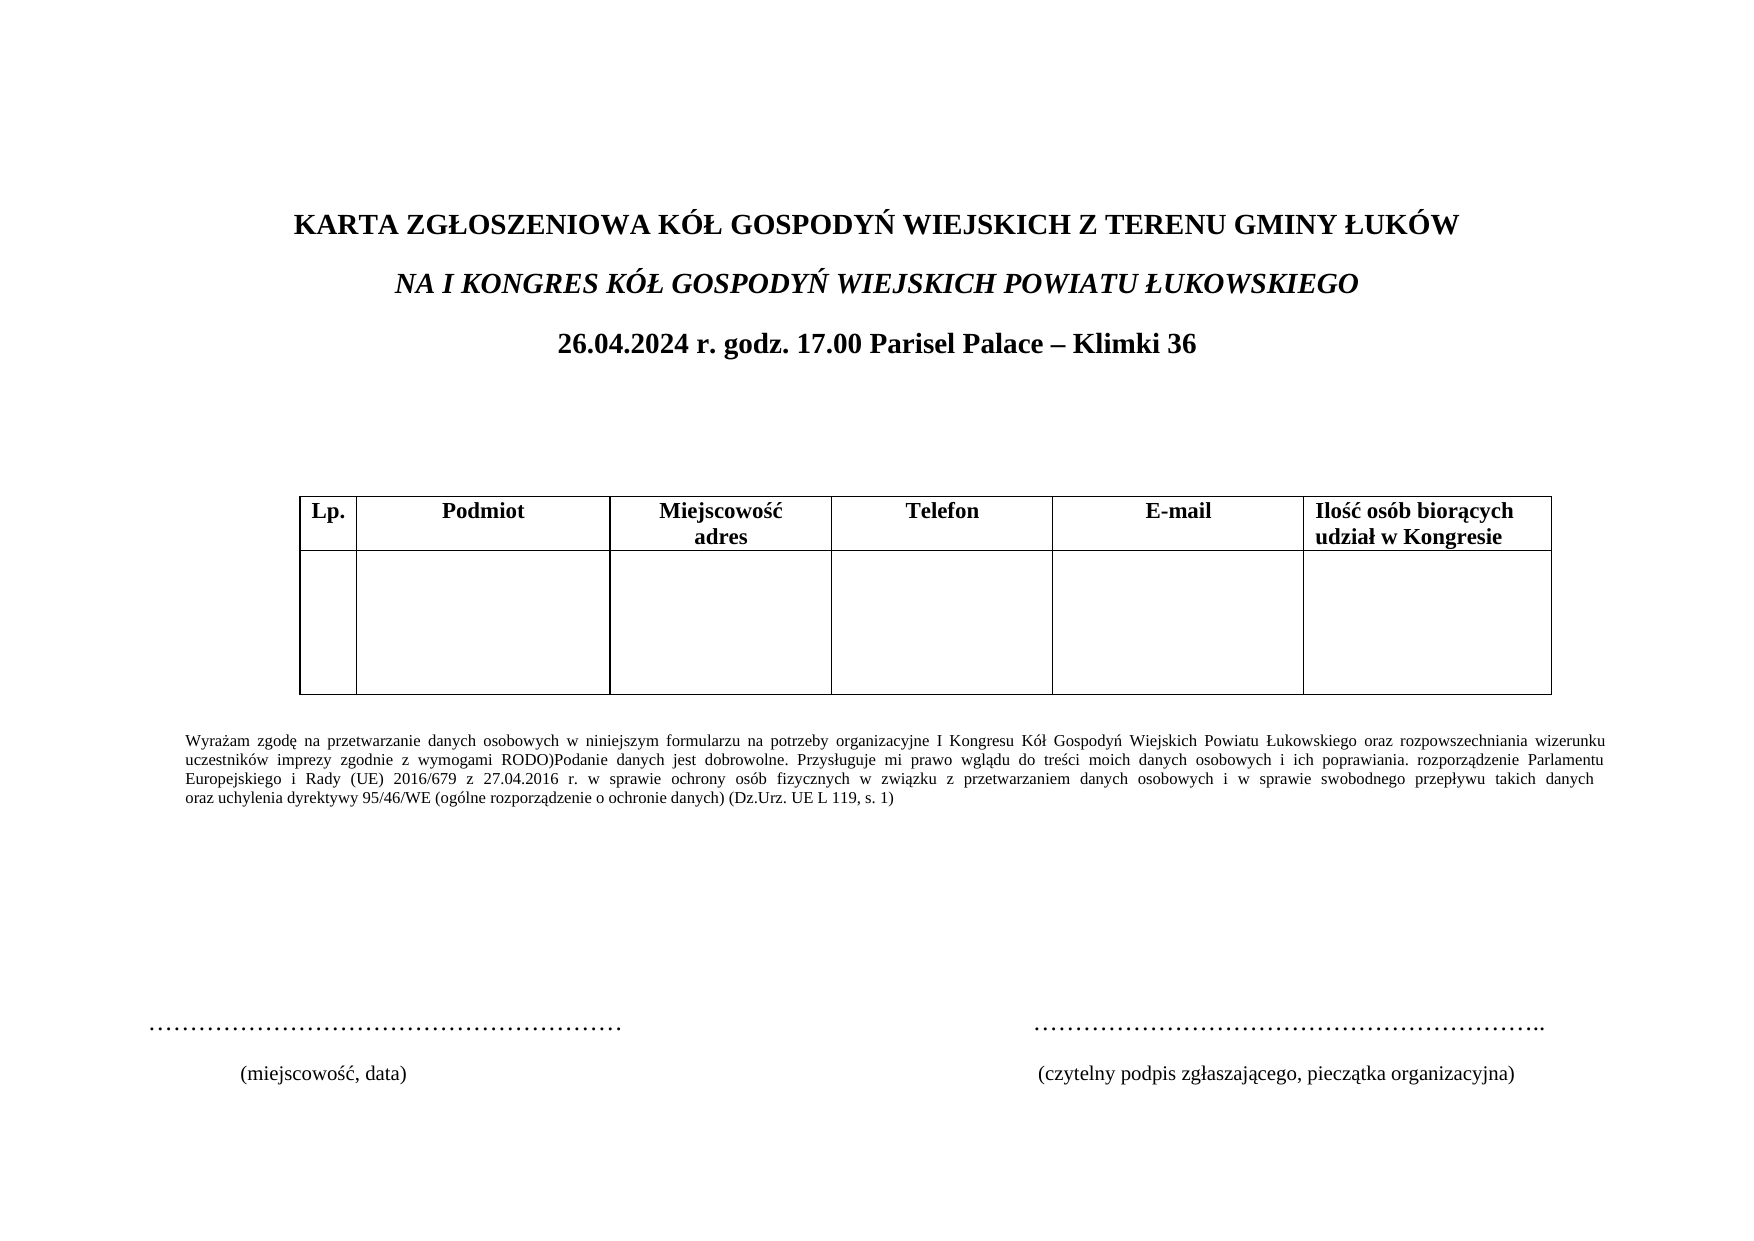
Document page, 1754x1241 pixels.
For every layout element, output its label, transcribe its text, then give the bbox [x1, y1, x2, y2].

table_header E-mail [1053, 497, 1303, 549]
table_header Miejscowość adres [611, 497, 831, 549]
table_cell [1304, 551, 1551, 694]
text NA I KONGRES KÓŁ GOSPODYŃ WIEJSKICH POWIATU ŁUKOWSKIEGO [148, 266, 1606, 300]
table_cell [301, 551, 356, 694]
table_cell [611, 551, 831, 694]
table_header Ilość osób biorących udział w Kongresie [1304, 497, 1551, 549]
table_cell [1053, 551, 1303, 694]
text KARTA ZGŁOSZENIOWA KÓŁ GOSPODYŃ WIEJSKICH Z TERENU GMINY ŁUKÓW [148, 207, 1606, 241]
text (miejscowość, data) (czytelny podpis zgłaszającego, pieczątka organizacyjna) [148, 1061, 1606, 1085]
table_header Telefon [832, 497, 1052, 549]
text ………………………………………………… …………………………………………………….. [148, 1007, 1606, 1036]
table_cell [832, 551, 1052, 694]
text 26.04.2024 r. godz. 17.00 Parisel Palace – Klimki 36 [148, 326, 1606, 359]
list Wyrażam zgodę na przetwarzanie danych osobowych w niniejszym formularzu na potrzeby organizacyjne I Kongresu Kół Gospodyń Wiejskich Powiatu Łukowskiego oraz rozpowszechniania wizerunku uczestników imprezy zgodnie z wymogami RODO)Podanie danych jest dobrowolne. Przysługuje mi prawo wglądu do treści moich danych osobowych i ich poprawiania. rozporządzenie Parlamentu Europejskiego i Rady (UE) 2016/679 z 27.04.2016 r. w sprawie ochrony osób fizycznych w związku z przetwarzaniem danych osobowych i w sprawie swobodnego przepływu takich danych oraz uchylenia dyrektywy 95/46/WE (ogólne rozporządzenie o ochronie danych) (Dz.Urz. UE L 119, s. 1) [185, 730, 1606, 807]
table_cell [357, 551, 609, 694]
table_header Lp. [301, 497, 356, 549]
table_header Podmiot [357, 497, 609, 549]
